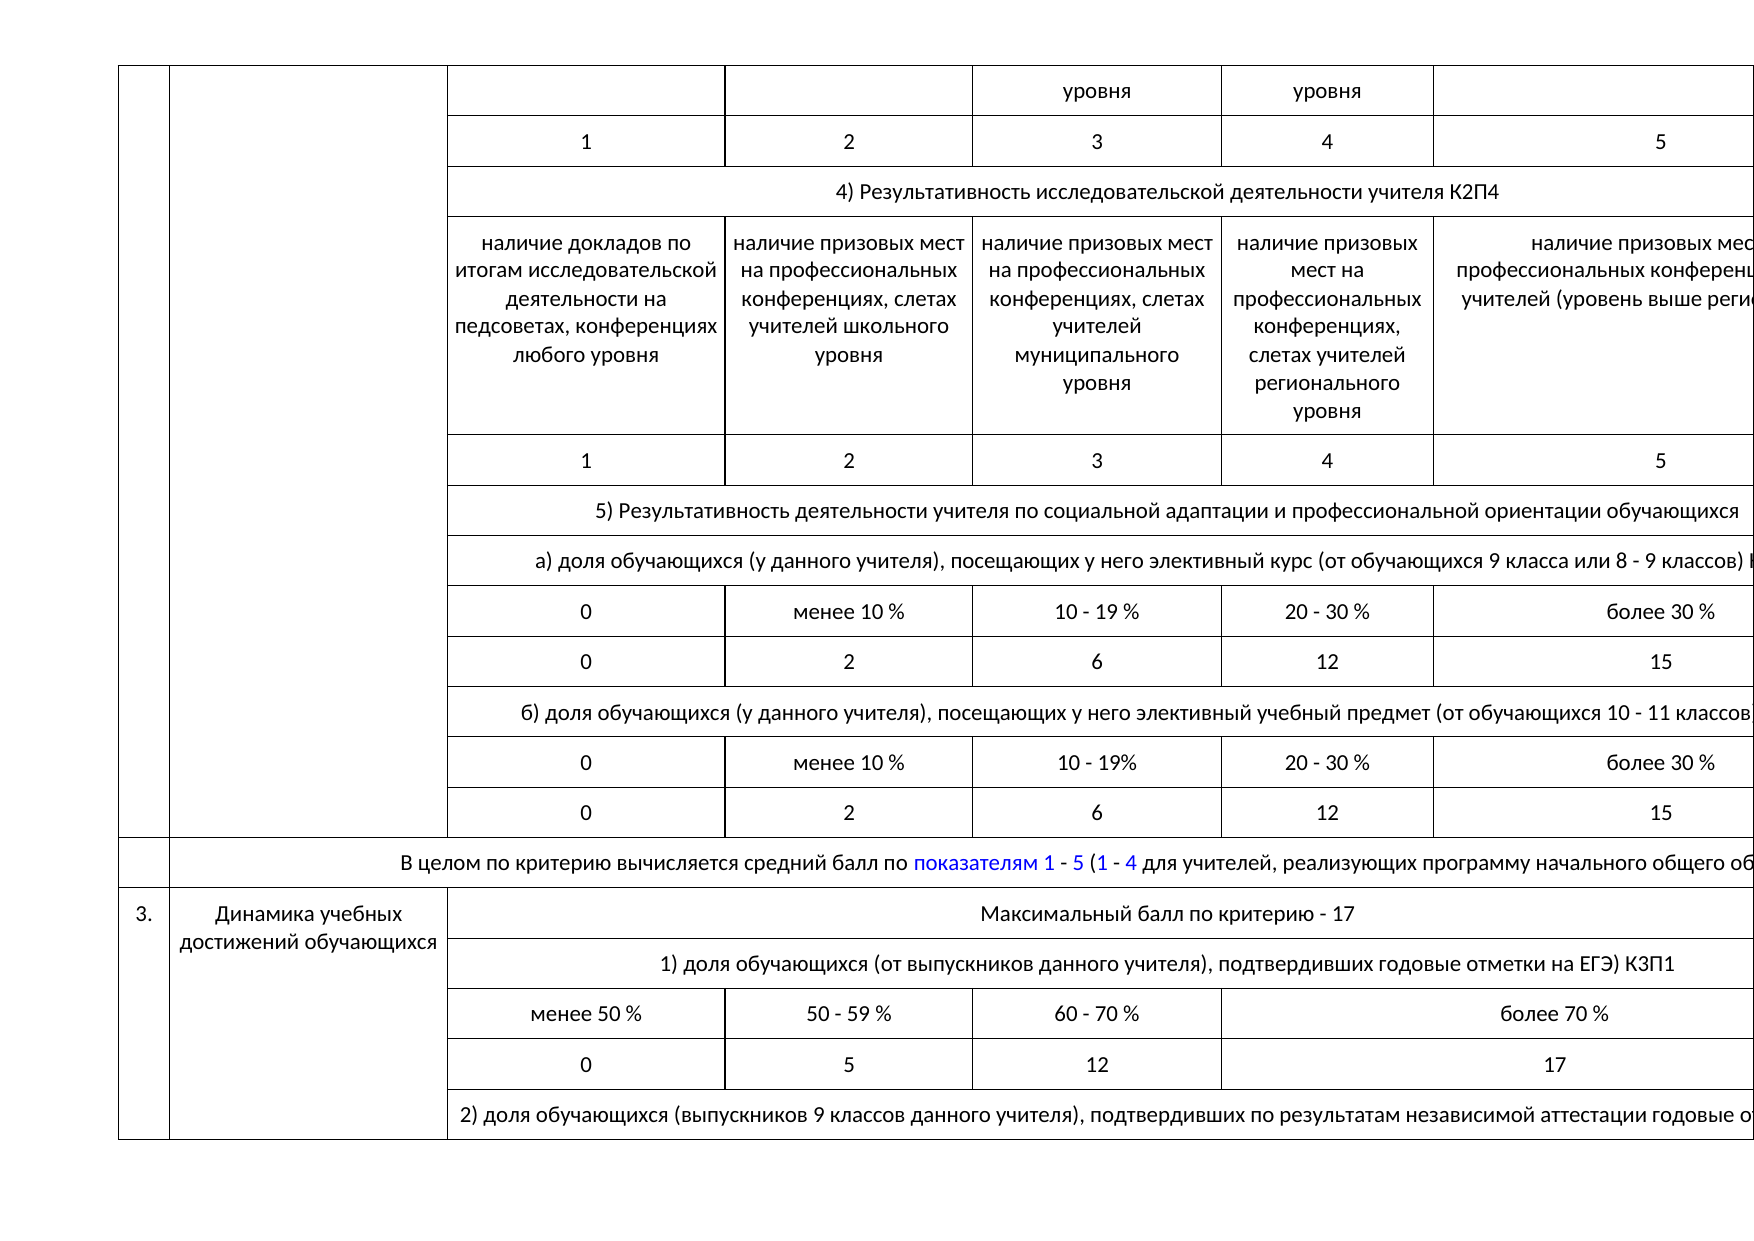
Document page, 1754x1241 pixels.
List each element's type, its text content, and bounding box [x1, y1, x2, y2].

table_cell 5) Результативность деятельности учителя по социальной адаптации и профессиональной ориентации обучающихся [448, 486, 1753, 535]
table_cell 4 [1222, 116, 1433, 166]
table_cell 0 [448, 737, 724, 787]
table_cell 4) Результативность исследовательской деятельности учителя К2П4 [448, 167, 1753, 216]
table_cell 10 - 19 % [973, 586, 1221, 636]
table_cell 12 [1222, 637, 1433, 686]
table_cell 3 [973, 435, 1221, 485]
table_cell 2 [726, 788, 972, 837]
table_cell более 70 % [1222, 989, 1753, 1038]
table_cell В целом по критерию вычисляется средний балл по показателям 1 - 5 (1 - 4 для учителей, реализующих программу начального общего образования) [170, 838, 1753, 887]
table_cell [726, 66, 972, 115]
table_cell менее 50 % [448, 989, 724, 1038]
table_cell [448, 66, 724, 115]
table_cell 1) доля обучающихся (от выпускников данного учителя), подтвердивших годовые отметки на ЕГЭ) К3П1 [448, 939, 1753, 988]
table_cell 6 [973, 637, 1221, 686]
table_cell наличие призовых мест на профессиональных конференциях, слетах учителей школьного уровня [726, 217, 972, 434]
table_cell 2) доля обучающихся (выпускников 9 классов данного учителя), подтвердивших по результатам независимой аттестации годовые отметки К3П2 [448, 1090, 1753, 1139]
table_cell более 30 % [1434, 737, 1753, 787]
table_cell 3 [973, 116, 1221, 166]
table_cell наличие призовых мест на профессиональных конференциях, слетах учителей регионального уровня [1222, 217, 1433, 434]
table_cell наличие призовых мест на профессиональных конференциях, слетах учителей муниципального уровня [973, 217, 1221, 434]
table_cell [973, 66, 1221, 115]
table_cell 3. [119, 888, 169, 1139]
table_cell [1434, 66, 1753, 115]
table_cell 5 [1434, 435, 1753, 485]
table_cell 12 [1222, 788, 1433, 837]
table_cell 10 - 19% [973, 737, 1221, 787]
table_cell 1 [448, 116, 724, 166]
table_cell 5 [1434, 116, 1753, 166]
table_cell 0 [448, 586, 724, 636]
table_cell 60 - 70 % [973, 989, 1221, 1038]
table_cell [119, 838, 169, 887]
table_cell более 30 % [1434, 586, 1753, 636]
table_cell Динамика учебных достижений обучающихся [170, 888, 447, 1139]
table_cell 0 [448, 1039, 724, 1088]
table_cell наличие призовых мест на профессиональных конференциях, слетах учителей (уровень выше регионального) [1434, 217, 1753, 434]
table_cell 15 [1434, 788, 1753, 837]
table_cell 2 [726, 435, 972, 485]
table_cell 20 - 30 % [1222, 586, 1433, 636]
table_cell 15 [1434, 637, 1753, 686]
table_cell 6 [973, 788, 1221, 837]
table_cell 1 [448, 435, 724, 485]
table_cell 2 [726, 637, 972, 686]
table_cell 5 [726, 1039, 972, 1088]
table_cell 2 [726, 116, 972, 166]
table_cell 20 - 30 % [1222, 737, 1433, 787]
table_cell 50 - 59 % [726, 989, 972, 1038]
table_cell а) доля обучающихся (у данного учителя), посещающих у него элективный курс (от обучающихся 9 класса или 8 - 9 классов) К2П5 [448, 536, 1753, 585]
table_cell 17 [1222, 1039, 1753, 1088]
table_cell 12 [973, 1039, 1221, 1088]
table_cell 0 [448, 788, 724, 837]
table_cell менее 10 % [726, 737, 972, 787]
table_cell Максимальный балл по критерию - 17 [448, 888, 1753, 937]
table_cell 4 [1222, 435, 1433, 485]
table_cell 0 [448, 637, 724, 686]
table_cell наличие докладов по итогам исследовательской деятельности на педсоветах, конференциях любого уровня [448, 217, 724, 434]
table_cell б) доля обучающихся (у данного учителя), посещающих у него элективный учебный предмет (от обучающихся 10 - 11 классов) К2П6 [448, 687, 1753, 736]
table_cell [1222, 66, 1433, 115]
table_cell менее 10 % [726, 586, 972, 636]
